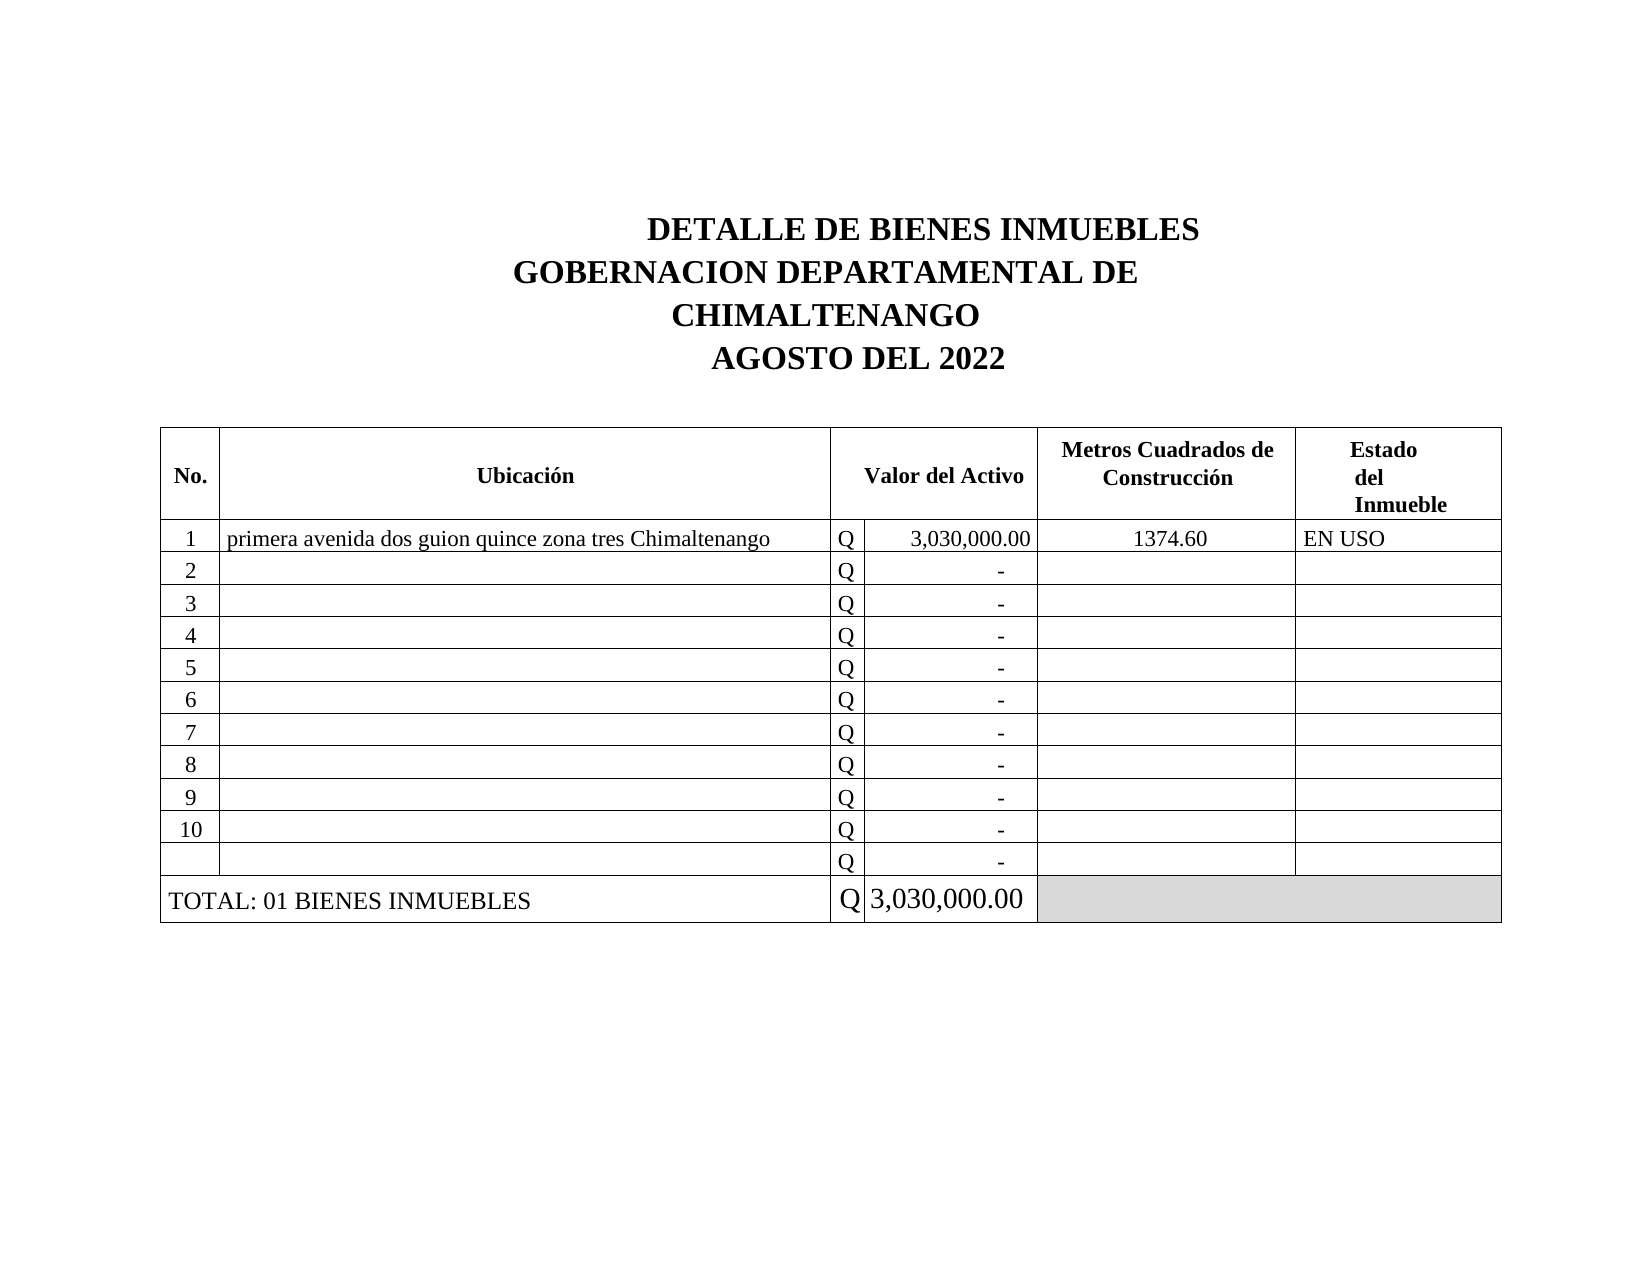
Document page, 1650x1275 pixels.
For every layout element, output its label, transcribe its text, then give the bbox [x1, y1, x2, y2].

table_cell [1296, 649, 1501, 681]
table_cell Q [831, 876, 864, 922]
table_cell [1038, 876, 1501, 922]
table_cell [1296, 585, 1501, 616]
text DETALLE DE BIENES INMUEBLES GOBERNACION DEPARTAMENTAL DE CHIMALTENANGO [374, 209, 1277, 334]
table_cell Q [831, 552, 864, 583]
table_cell - [865, 746, 1037, 777]
table_cell [220, 585, 830, 616]
table_cell 5 [161, 649, 219, 681]
table_cell 7 [161, 714, 219, 745]
table_cell 3,030,000.00 [865, 520, 1037, 551]
table_cell 1 [161, 520, 219, 551]
table_cell Q [831, 682, 864, 713]
table_cell [1038, 552, 1295, 583]
table_cell [1038, 714, 1295, 745]
table_cell [1038, 746, 1295, 777]
table_cell [1038, 779, 1295, 810]
table_cell Q [831, 779, 864, 810]
table_cell [220, 714, 830, 745]
table_cell - [865, 811, 1037, 842]
table_cell [1296, 552, 1501, 583]
table_cell 1374.60 [1038, 520, 1295, 551]
table_cell [220, 843, 830, 875]
table_cell 6 [161, 682, 219, 713]
table_cell - [865, 552, 1037, 583]
table_cell 3,030,000.00 [865, 876, 1037, 922]
table_cell [1038, 843, 1295, 875]
table_cell [220, 552, 830, 583]
table_cell 10 [161, 811, 219, 842]
table_cell EN USO [1296, 520, 1501, 551]
table_cell 2 [161, 552, 219, 583]
table_cell Q [831, 649, 864, 681]
table_cell Q [831, 811, 864, 842]
table_cell [220, 811, 830, 842]
table_cell [1296, 617, 1501, 648]
table_cell Q [831, 843, 864, 875]
table_cell [1038, 617, 1295, 648]
table_cell - [865, 585, 1037, 616]
table_cell 8 [161, 746, 219, 777]
table_cell [1296, 682, 1501, 713]
table_cell Q [831, 714, 864, 745]
table_header Ubicación [220, 428, 830, 519]
table_cell - [865, 714, 1037, 745]
table_cell [1296, 714, 1501, 745]
table_cell [220, 779, 830, 810]
table_cell [220, 746, 830, 777]
table_cell [220, 649, 830, 681]
table_cell [1296, 811, 1501, 842]
table_cell [1038, 811, 1295, 842]
table_cell [1296, 843, 1501, 875]
table_cell Q [831, 617, 864, 648]
text AGOSTO DEL 2022 [711, 338, 1502, 377]
table_cell [1038, 649, 1295, 681]
table_cell - [865, 779, 1037, 810]
table_cell [161, 843, 219, 875]
table_header Metros Cuadrados de Construcción [1038, 428, 1295, 519]
table_cell [1296, 746, 1501, 777]
table_cell [1038, 585, 1295, 616]
table_cell Q [831, 746, 864, 777]
table_cell - [865, 843, 1037, 875]
table_header No. [161, 428, 219, 519]
table_cell - [865, 649, 1037, 681]
table_header Estado del Inmueble [1296, 428, 1501, 519]
table_cell 9 [161, 779, 219, 810]
table_cell [1296, 779, 1501, 810]
table_cell Q [831, 585, 864, 616]
table_cell 3 [161, 585, 219, 616]
table_cell primera avenida dos guion quince zona tres Chimaltenango [220, 520, 830, 551]
table_cell [220, 617, 830, 648]
table_header Valor del Activo [831, 428, 1037, 519]
table_cell [220, 682, 830, 713]
table_cell TOTAL: 01 BIENES INMUEBLES [161, 876, 830, 922]
table_cell 4 [161, 617, 219, 648]
table_cell [1038, 682, 1295, 713]
table_cell Q [831, 520, 864, 551]
table_cell - [865, 682, 1037, 713]
table_cell - [865, 617, 1037, 648]
